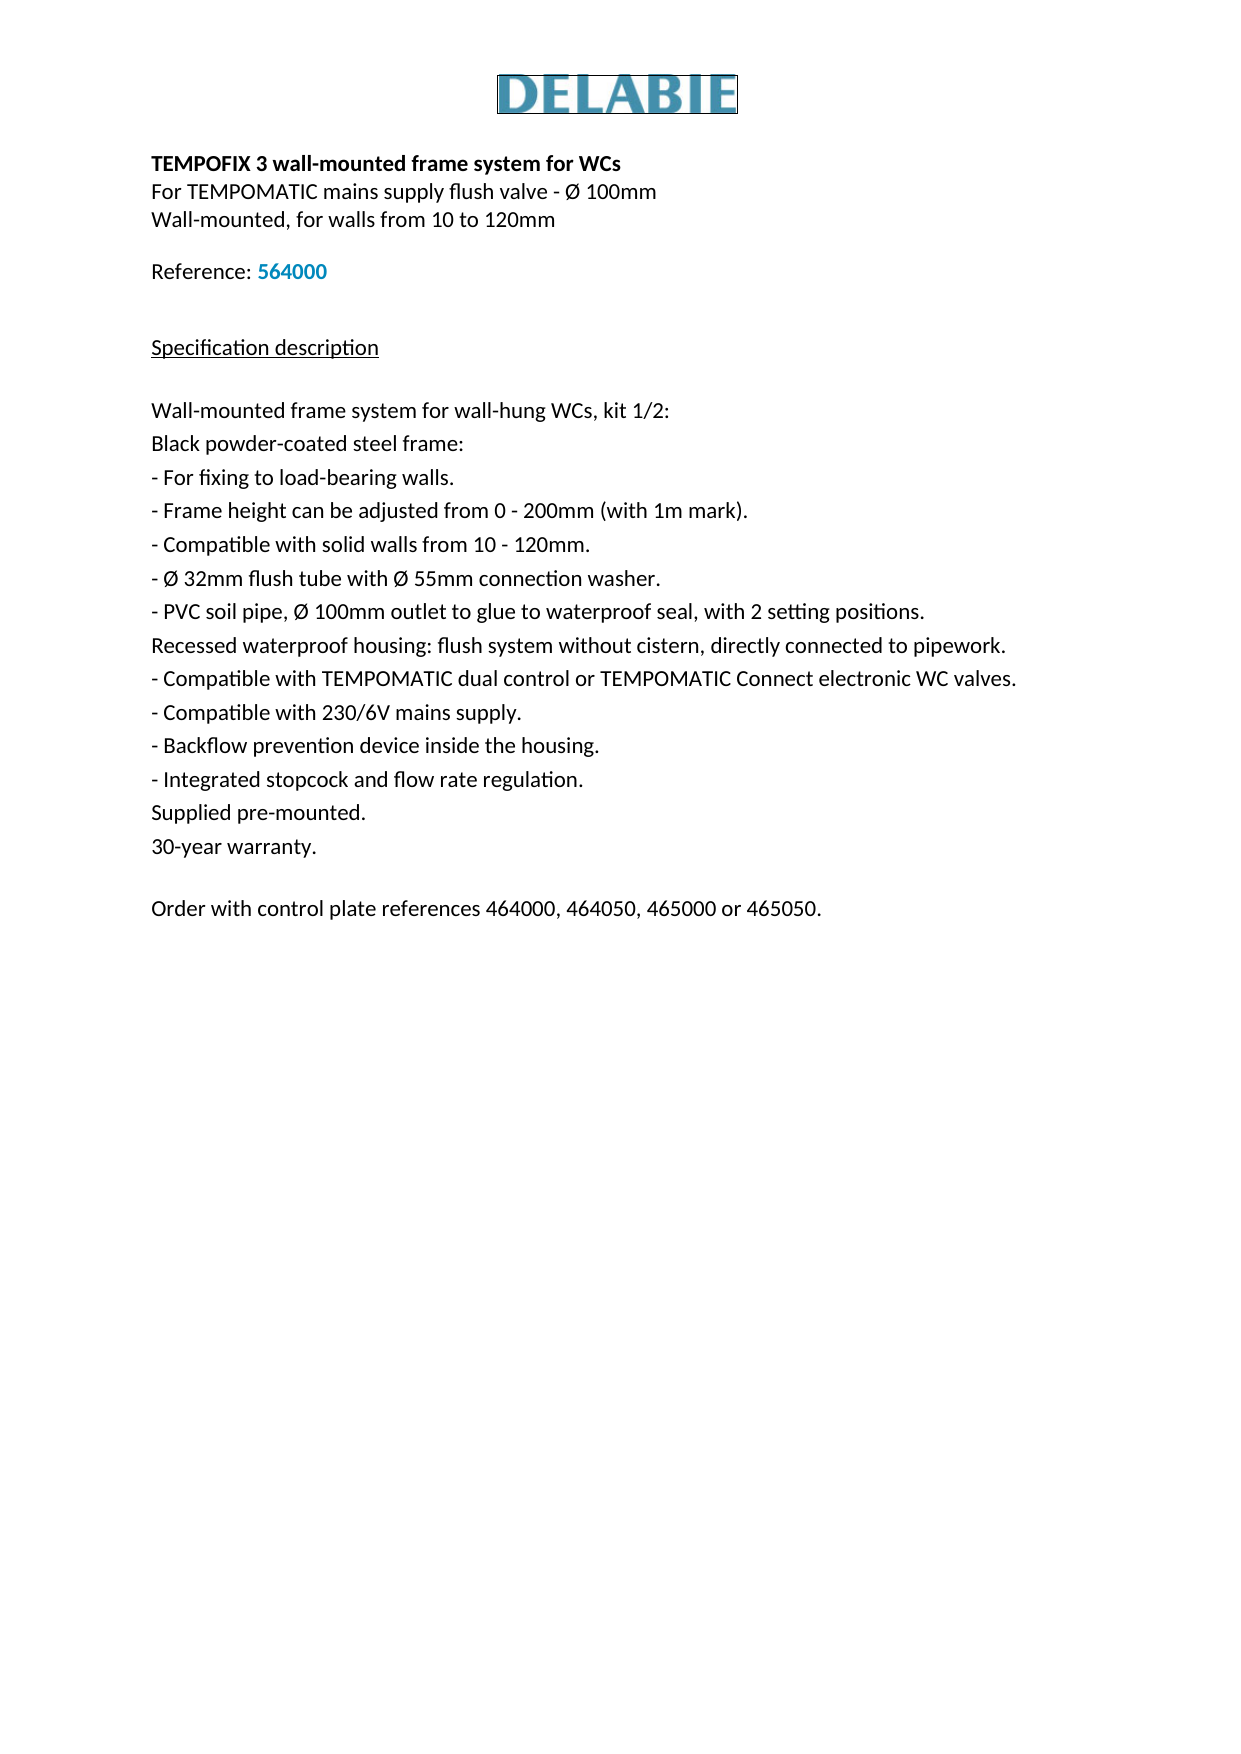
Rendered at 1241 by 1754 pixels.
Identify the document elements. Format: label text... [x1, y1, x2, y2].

text Wall-mounted frame system for wall-hung WCs, kit 1/2: [151, 396, 1084, 424]
picture [498, 76, 737, 113]
text - Ø 32mm flush tube with Ø 55mm connection washer. [151, 564, 1084, 592]
text 30-year warranty. [151, 832, 1084, 860]
text Recessed waterproof housing: flush system without cistern, directly connected to pipework. [151, 631, 1084, 659]
text - Frame height can be adjusted from 0 - 200mm (with 1m mark). [151, 497, 1084, 525]
text - Compatible with solid walls from 10 - 120mm. [151, 530, 1084, 558]
text For TEMPOMATIC mains supply flush valve - Ø 100mm [151, 177, 1084, 205]
text - Integrated stopcock and flow rate regulation. [151, 765, 1084, 793]
text Wall-mounted, for walls from 10 to 120mm [151, 205, 1084, 233]
text - For fixing to load-bearing walls. [151, 463, 1084, 491]
text Reference: 564000 [151, 257, 1084, 285]
text Specification description [151, 333, 1084, 361]
text - Compatible with 230/6V mains supply. [151, 698, 1084, 726]
text Order with control plate references 464000, 464050, 465000 or 465050. [151, 894, 1084, 922]
text Supplied pre-mounted. [151, 798, 1084, 827]
text - Backflow prevention device inside the housing. [151, 731, 1084, 759]
text TEMPOFIX 3 wall-mounted frame system for WCs [151, 149, 1084, 177]
text Black powder-coated steel frame: [151, 429, 1084, 458]
text - PVC soil pipe, Ø 100mm outlet to glue to waterproof seal, with 2 setting positions. [151, 597, 1084, 625]
text - Compatible with TEMPOMATIC dual control or TEMPOMATIC Connect electronic WC valves. [151, 664, 1084, 692]
